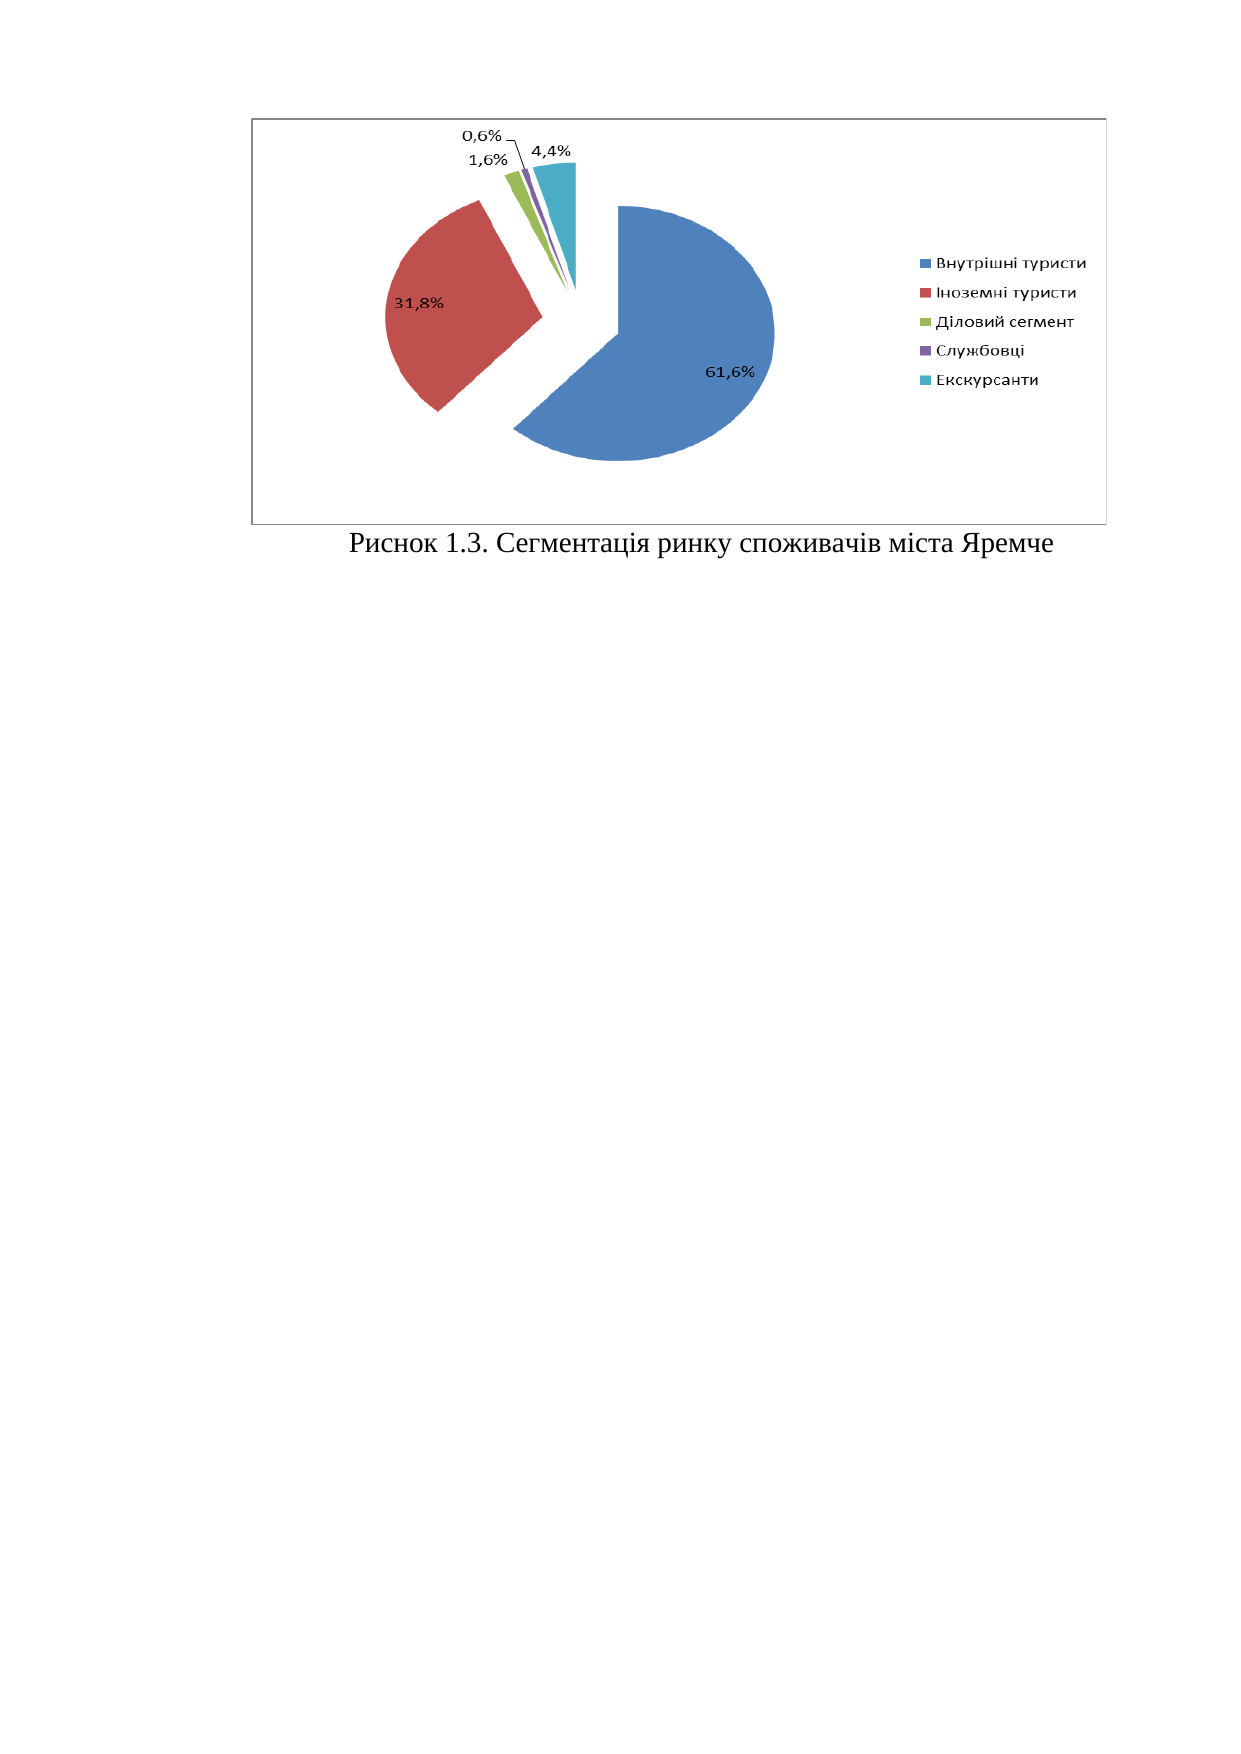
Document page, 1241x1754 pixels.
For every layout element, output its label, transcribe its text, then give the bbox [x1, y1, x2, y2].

picture [251, 118, 1107, 525]
text Риснок 1.3. Сегментація ринку споживачів міста Яремче [177, 525, 1152, 558]
